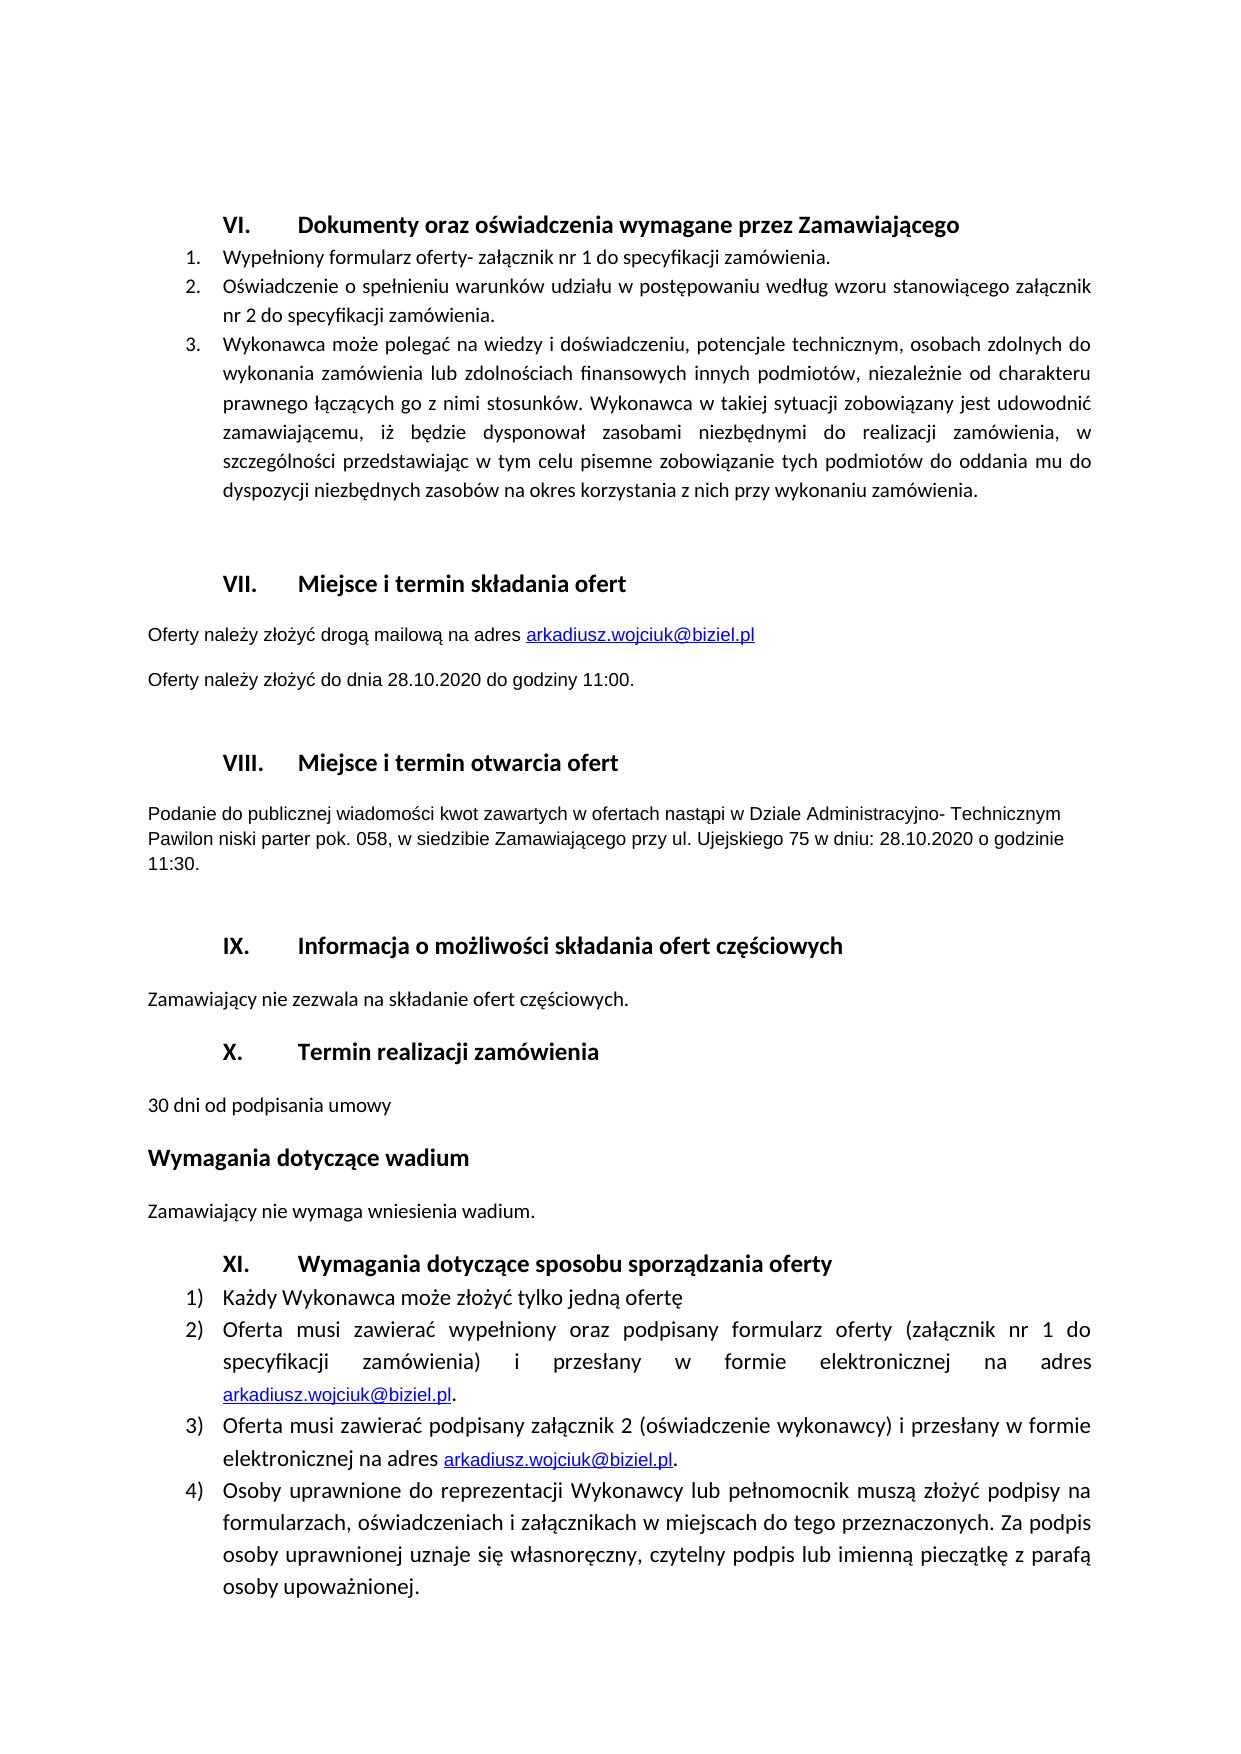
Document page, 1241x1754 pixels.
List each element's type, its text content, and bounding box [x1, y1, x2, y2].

list Wykonawca może polegać na wiedzy i doświadczeniu, potencjale technicznym, osobach zdolnych do wykonania zamówienia lub zdolnościach finansowych innych podmiotów, niezależnie od charakteru prawnego łączących go z nimi stosunków. Wykonawca w takiej sytuacji zobowiązany jest udowodnić zamawiającemu, iż będzie dysponował zasobami niezbędnymi do realizacji zamówienia, w szczególności przedstawiając w tym celu pisemne zobowiązanie tych podmiotów do oddania mu do dyspozycji niezbędnych zasobów na okres korzystania z nich przy wykonaniu zamówienia. [185, 331, 1093, 503]
list Oferta musi zawierać wypełniony oraz podpisany formularz oferty (załącznik nr 1 do specyfikacji zamówienia) i przesłany w formie elektronicznej na adres arkadiusz.wojciuk@biziel.pl. [185, 1315, 1093, 1407]
list Wymagania dotyczące sposobu sporządzania oferty [223, 1248, 1093, 1278]
text Zamawiający nie wymaga wniesienia wadium. [148, 1198, 1093, 1223]
list Każdy Wykonawca może złożyć tylko jedną ofertę [185, 1283, 1093, 1311]
list Termin realizacji zamówienia [223, 1036, 1093, 1067]
text Podanie do publicznej wiadomości kwot zawartych w ofertach nastąpi w Dziale Administracyjno- Technicznym Pawilon niski parter pok. 058, w siedzibie Zamawiającego przy ul. Ujejskiego 75 w dniu: 28.10.2020 o godzinie 11:30. [148, 803, 1093, 874]
text Wymagania dotyczące wadium [148, 1142, 1093, 1172]
text 30 dni od podpisania umowy [148, 1092, 1093, 1117]
list Oświadczenie o spełnieniu warunków udziału w postępowaniu według wzoru stanowiącego załącznik nr 2 do specyfikacji zamówienia. [185, 273, 1093, 328]
list Dokumenty oraz oświadczenia wymagane przez Zamawiającego [223, 209, 1093, 239]
list Informacja o możliwości składania ofert częściowych [223, 930, 1093, 961]
list Wypełniony formularz oferty- załącznik nr 1 do specyfikacji zamówienia. [185, 244, 1093, 269]
list Oferta musi zawierać podpisany załącznik 2 (oświadczenie wykonawcy) i przesłany w formie elektronicznej na adres arkadiusz.wojciuk@biziel.pl. [185, 1412, 1093, 1472]
text Oferty należy złożyć do dnia 28.10.2020 do godziny 11:00. [148, 669, 1093, 691]
text Oferty należy złożyć drogą mailową na adres arkadiusz.wojciuk@biziel.pl [148, 624, 1093, 645]
list Osoby uprawnione do reprezentacji Wykonawcy lub pełnomocnik muszą złożyć podpisy na formularzach, oświadczeniach i załącznikach w miejscach do tego przeznaczonych. Za podpis osoby uprawnionej uznaje się własnoręczny, czytelny podpis lub imienną pieczątkę z parafą osoby upoważnionej. [185, 1476, 1093, 1601]
text Zamawiający nie zezwala na składanie ofert częściowych. [148, 986, 1093, 1012]
list Miejsce i termin otwarcia ofert [223, 747, 1093, 778]
list Miejsce i termin składania ofert [223, 568, 1093, 598]
